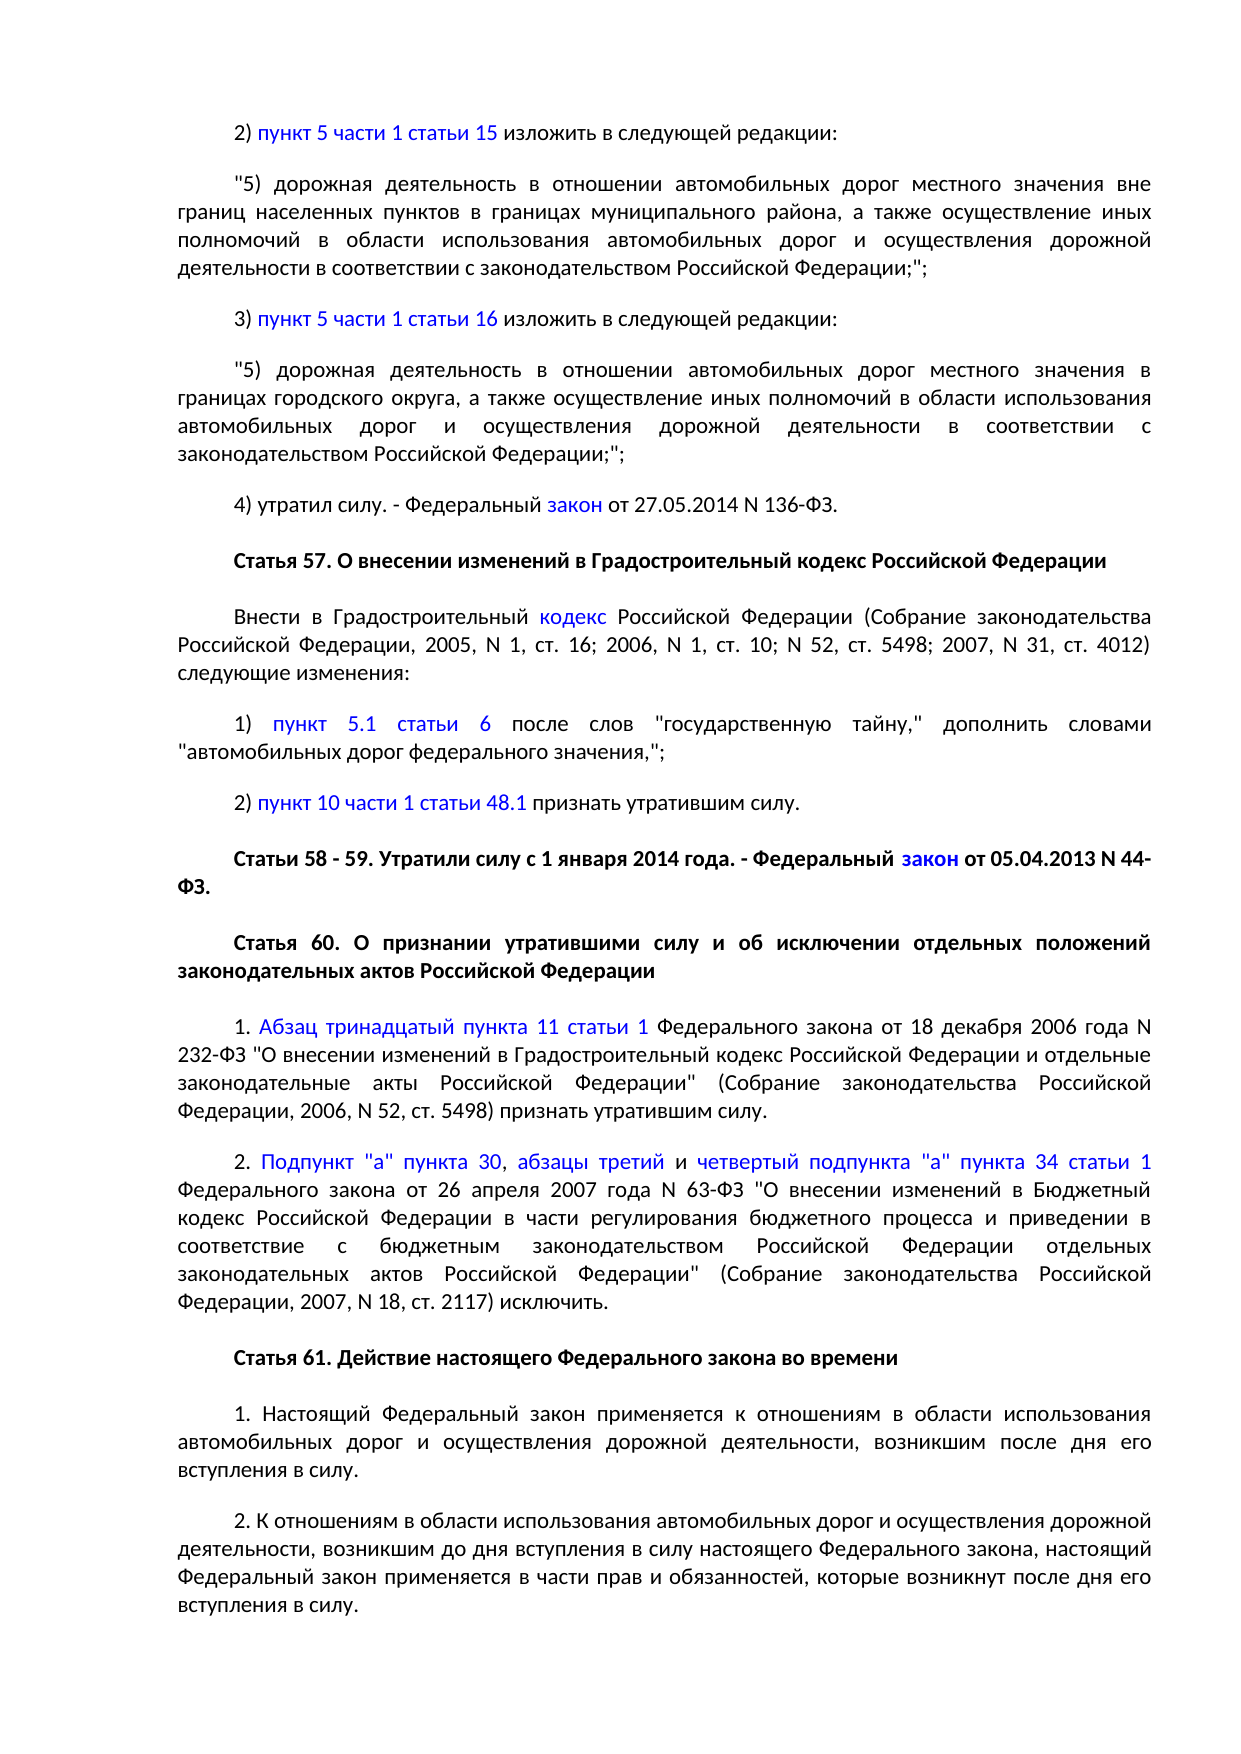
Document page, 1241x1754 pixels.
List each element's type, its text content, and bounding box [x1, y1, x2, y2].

text 2) пункт 5 части 1 статьи 15 изложить в следующей редакции: [177, 118, 1152, 146]
title Статьи 58 - 59. Утратили силу с 1 января 2014 года. - Федеральный закон от 05.04.2013 N 44-ФЗ. [177, 844, 1152, 900]
title Статья 61. Действие настоящего Федерального закона во времени [177, 1343, 1152, 1371]
text 2. К отношениям в области использования автомобильных дорог и осуществления дорожной деятельности, возникшим до дня вступления в силу настоящего Федерального закона, настоящий Федеральный закон применяется в части прав и обязанностей, которые возникнут после дня его вступления в силу. [177, 1506, 1152, 1618]
text 2. Подпункт "а" пункта 30, абзацы третий и четвертый подпункта "а" пункта 34 статьи 1 Федерального закона от 26 апреля 2007 года N 63-ФЗ "О внесении изменений в Бюджетный кодекс Российской Федерации в части регулирования бюджетного процесса и приведении в соответствие с бюджетным законодательством Российской Федерации отдельных законодательных актов Российской Федерации" (Собрание законодательства Российской Федерации, 2007, N 18, ст. 2117) исключить. [177, 1147, 1152, 1315]
text 2) пункт 10 части 1 статьи 48.1 признать утратившим силу. [177, 788, 1152, 816]
text Внести в Градостроительный кодекс Российской Федерации (Собрание законодательства Российской Федерации, 2005, N 1, ст. 16; 2006, N 1, ст. 10; N 52, ст. 5498; 2007, N 31, ст. 4012) следующие изменения: [177, 602, 1152, 686]
text 4) утратил силу. - Федеральный закон от 27.05.2014 N 136-ФЗ. [177, 490, 1152, 518]
title Статья 57. О внесении изменений в Градостроительный кодекс Российской Федерации [177, 546, 1152, 574]
text "5) дорожная деятельность в отношении автомобильных дорог местного значения вне границ населенных пунктов в границах муниципального района, а также осуществление иных полномочий в области использования автомобильных дорог и осуществления дорожной деятельности в соответствии с законодательством Российской Федерации;"; [177, 169, 1152, 281]
title Статья 60. О признании утратившими силу и об исключении отдельных положений законодательных актов Российской Федерации [177, 928, 1152, 984]
text 1) пункт 5.1 статьи 6 после слов "государственную тайну," дополнить словами "автомобильных дорог федерального значения,"; [177, 709, 1152, 765]
text "5) дорожная деятельность в отношении автомобильных дорог местного значения в границах городского округа, а также осуществление иных полномочий в области использования автомобильных дорог и осуществления дорожной деятельности в соответствии с законодательством Российской Федерации;"; [177, 355, 1152, 467]
text 1. Настоящий Федеральный закон применяется к отношениям в области использования автомобильных дорог и осуществления дорожной деятельности, возникшим после дня его вступления в силу. [177, 1399, 1152, 1483]
text 1. Абзац тринадцатый пункта 11 статьи 1 Федерального закона от 18 декабря 2006 года N 232-ФЗ "О внесении изменений в Градостроительный кодекс Российской Федерации и отдельные законодательные акты Российской Федерации" (Собрание законодательства Российской Федерации, 2006, N 52, ст. 5498) признать утратившим силу. [177, 1012, 1152, 1124]
text 3) пункт 5 части 1 статьи 16 изложить в следующей редакции: [177, 304, 1152, 332]
